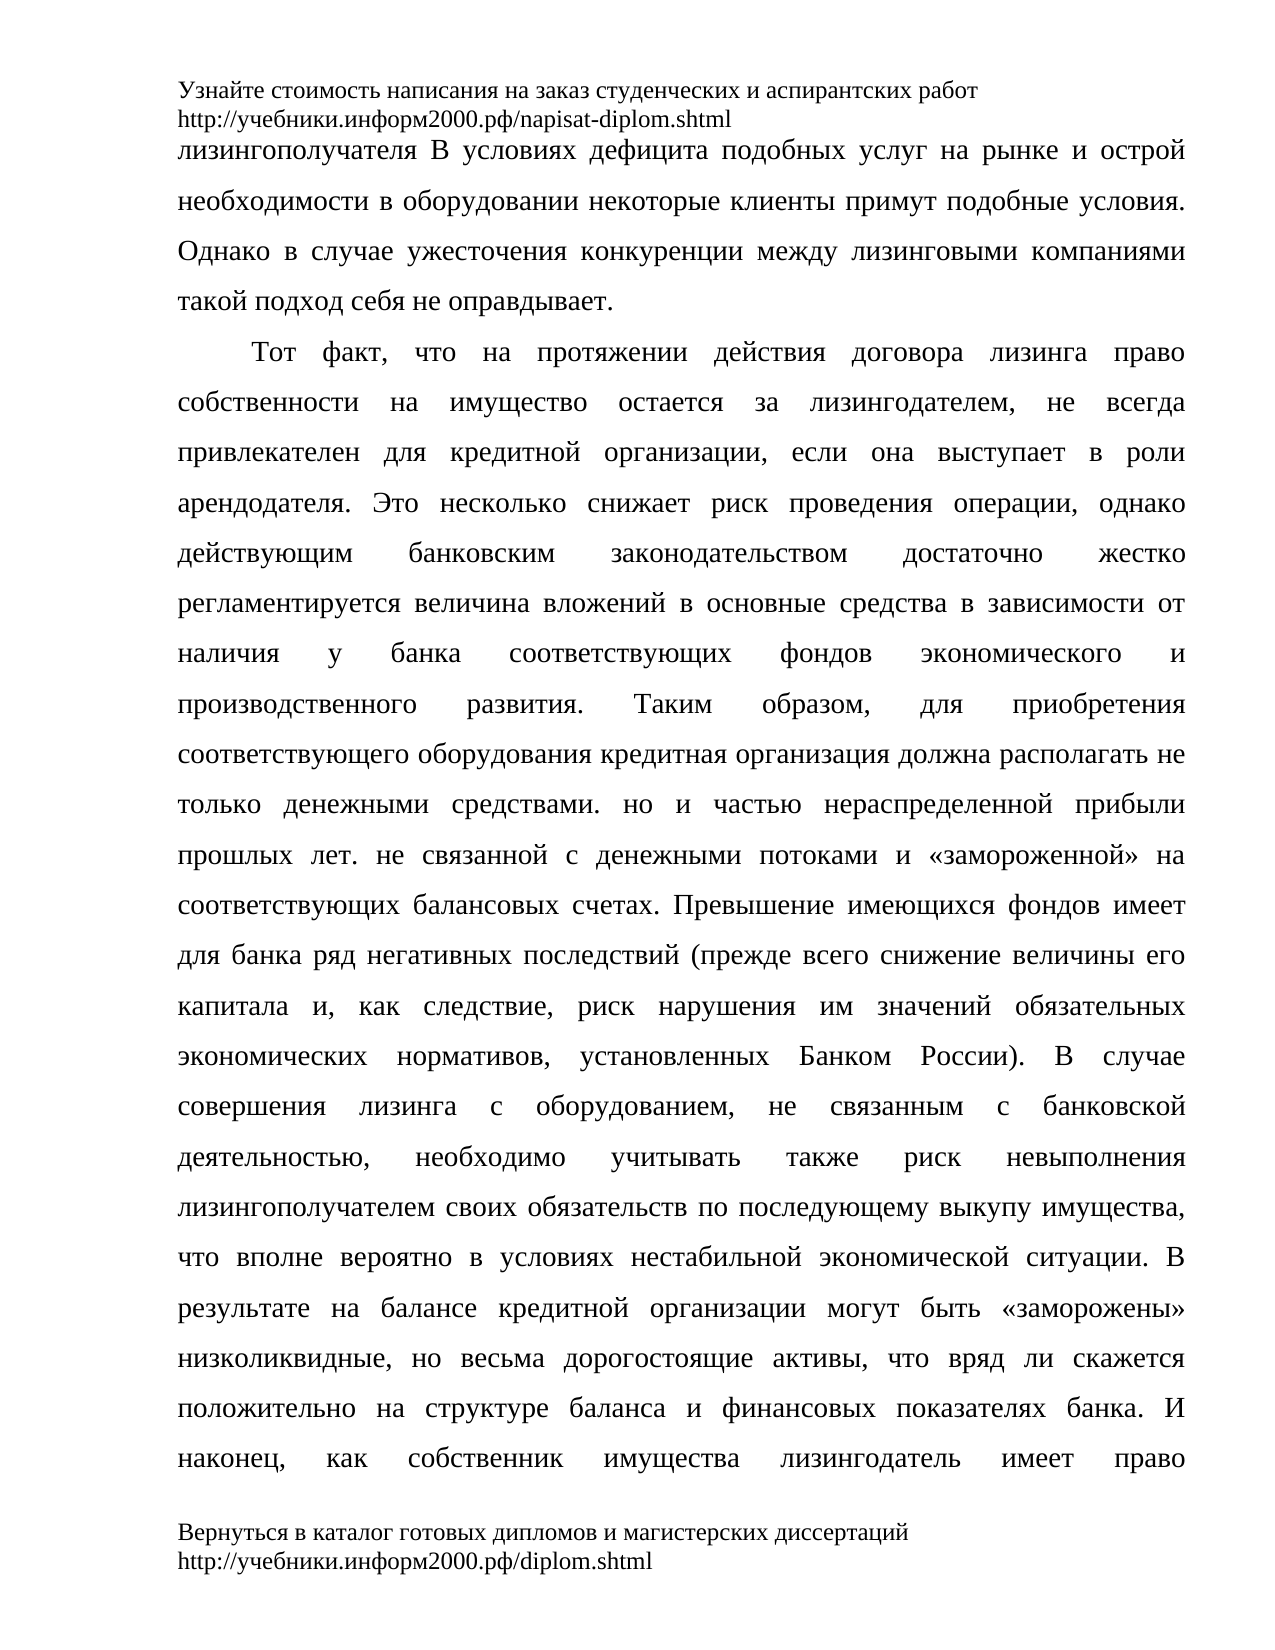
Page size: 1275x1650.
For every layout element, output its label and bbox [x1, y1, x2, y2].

text [177, 132, 1186, 317]
text [177, 334, 1186, 1474]
